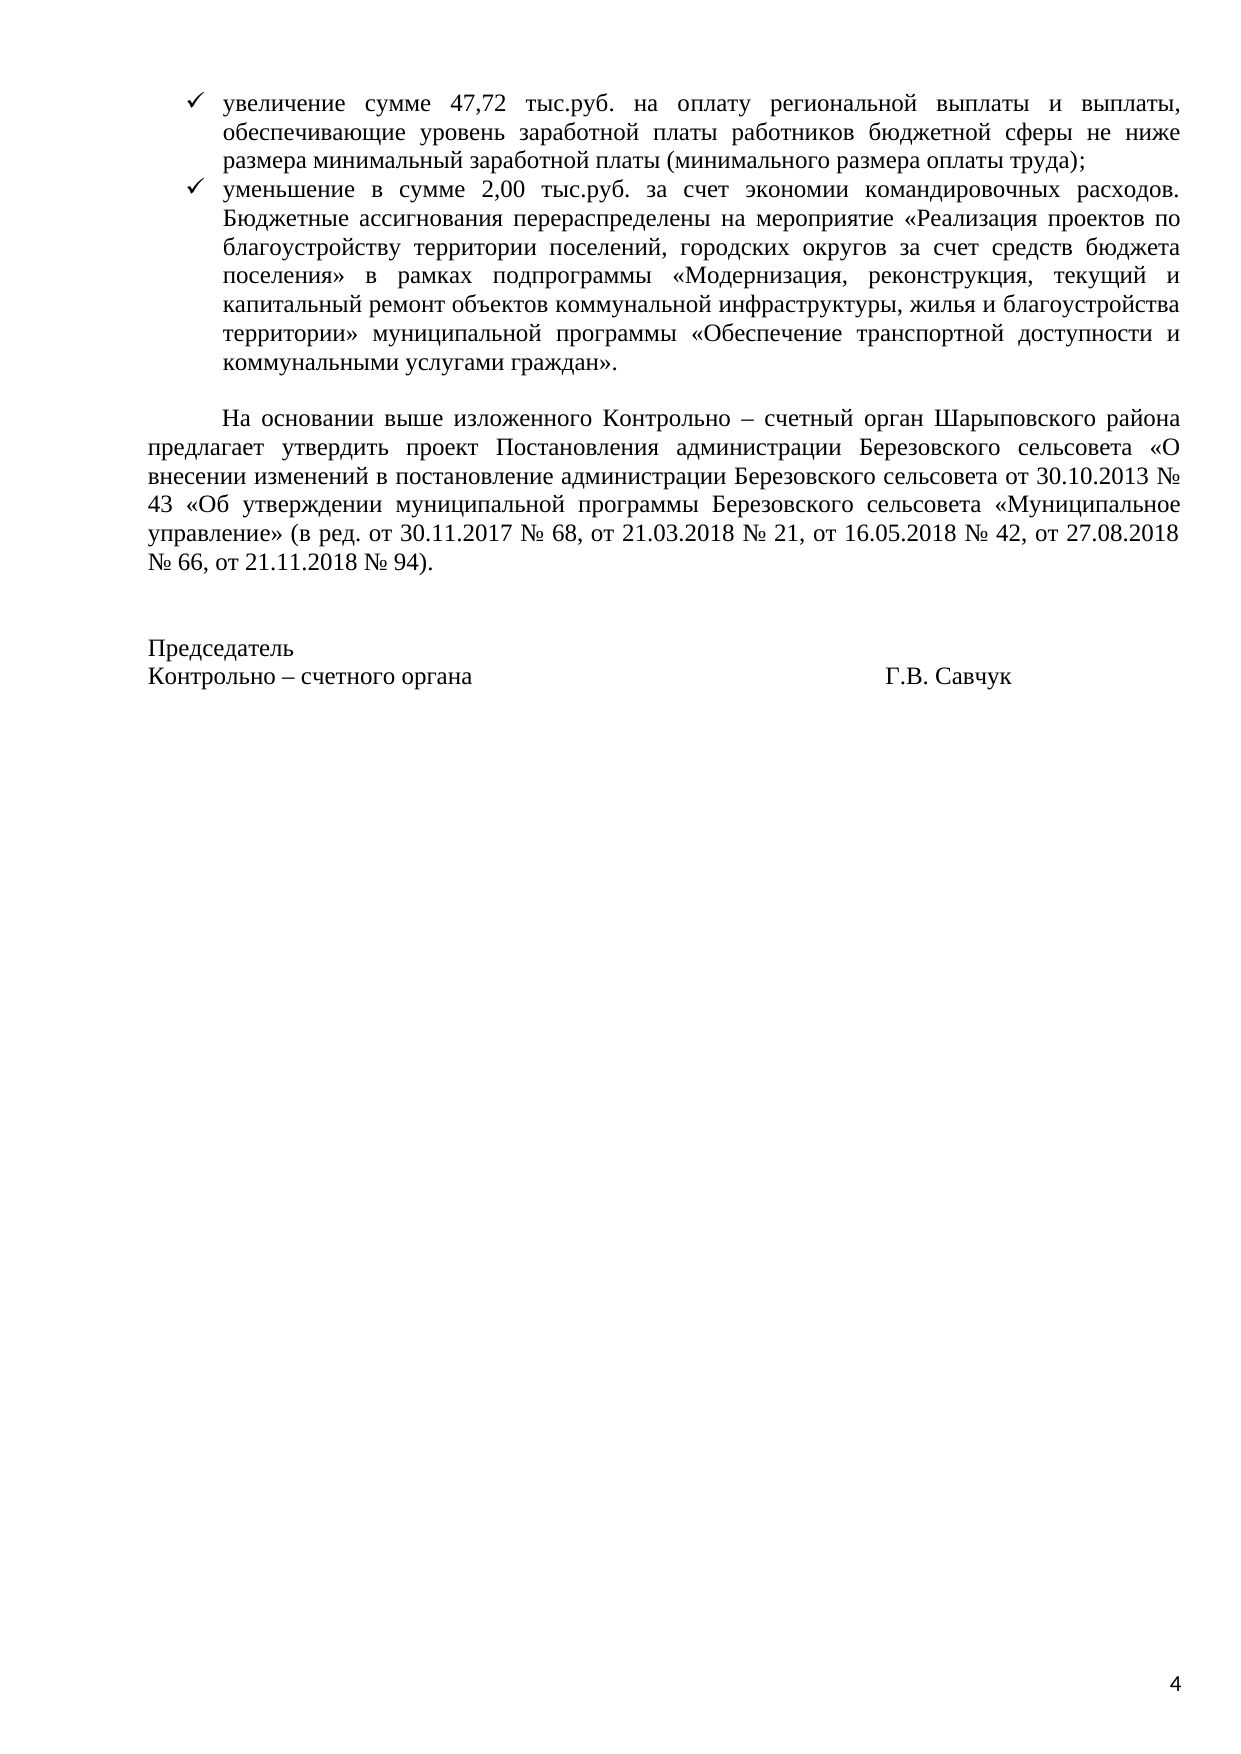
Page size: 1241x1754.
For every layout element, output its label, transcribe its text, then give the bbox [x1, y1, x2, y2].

text Контрольно – счетного органа Г.В. Савчук [148, 661, 1181, 690]
list увеличение сумме 47,72 тыс.руб. на оплату региональной выплаты и выплаты, обеспечивающие уровень заработной платы работников бюджетной сферы не ниже размера минимальный заработной платы (минимального размера оплаты труда); [185, 88, 1181, 174]
list уменьшение в сумме 2,00 тыс.руб. за счет экономии командировочных расходов. Бюджетные ассигнования перераспределены на мероприятие «Реализация проектов по благоустройству территории поселений, городских округов за счет средств бюджета поселения» в рамках подпрограммы «Модернизация, реконструкция, текущий и капитальный ремонт объектов коммунальной инфраструктуры, жилья и благоустройства территории» муниципальной программы «Обеспечение транспортной доступности и коммунальными услугами граждан». [185, 174, 1181, 375]
text На основании выше изложенного Контрольно – счетный орган Шарыповского района предлагает утвердить проект Постановления администрации Березовского сельсовета «О внесении изменений в постановление администрации Березовского сельсовета от 30.10.2013 № 43 «Об утверждении муниципальной программы Березовского сельсовета «Муниципальное управление» (в ред. от 30.11.2017 № 68, от 21.03.2018 № 21, от 16.05.2018 № 42, от 27.08.2018 № 66, от 21.11.2018 № 94). [148, 403, 1181, 576]
text Председатель [148, 633, 1181, 661]
